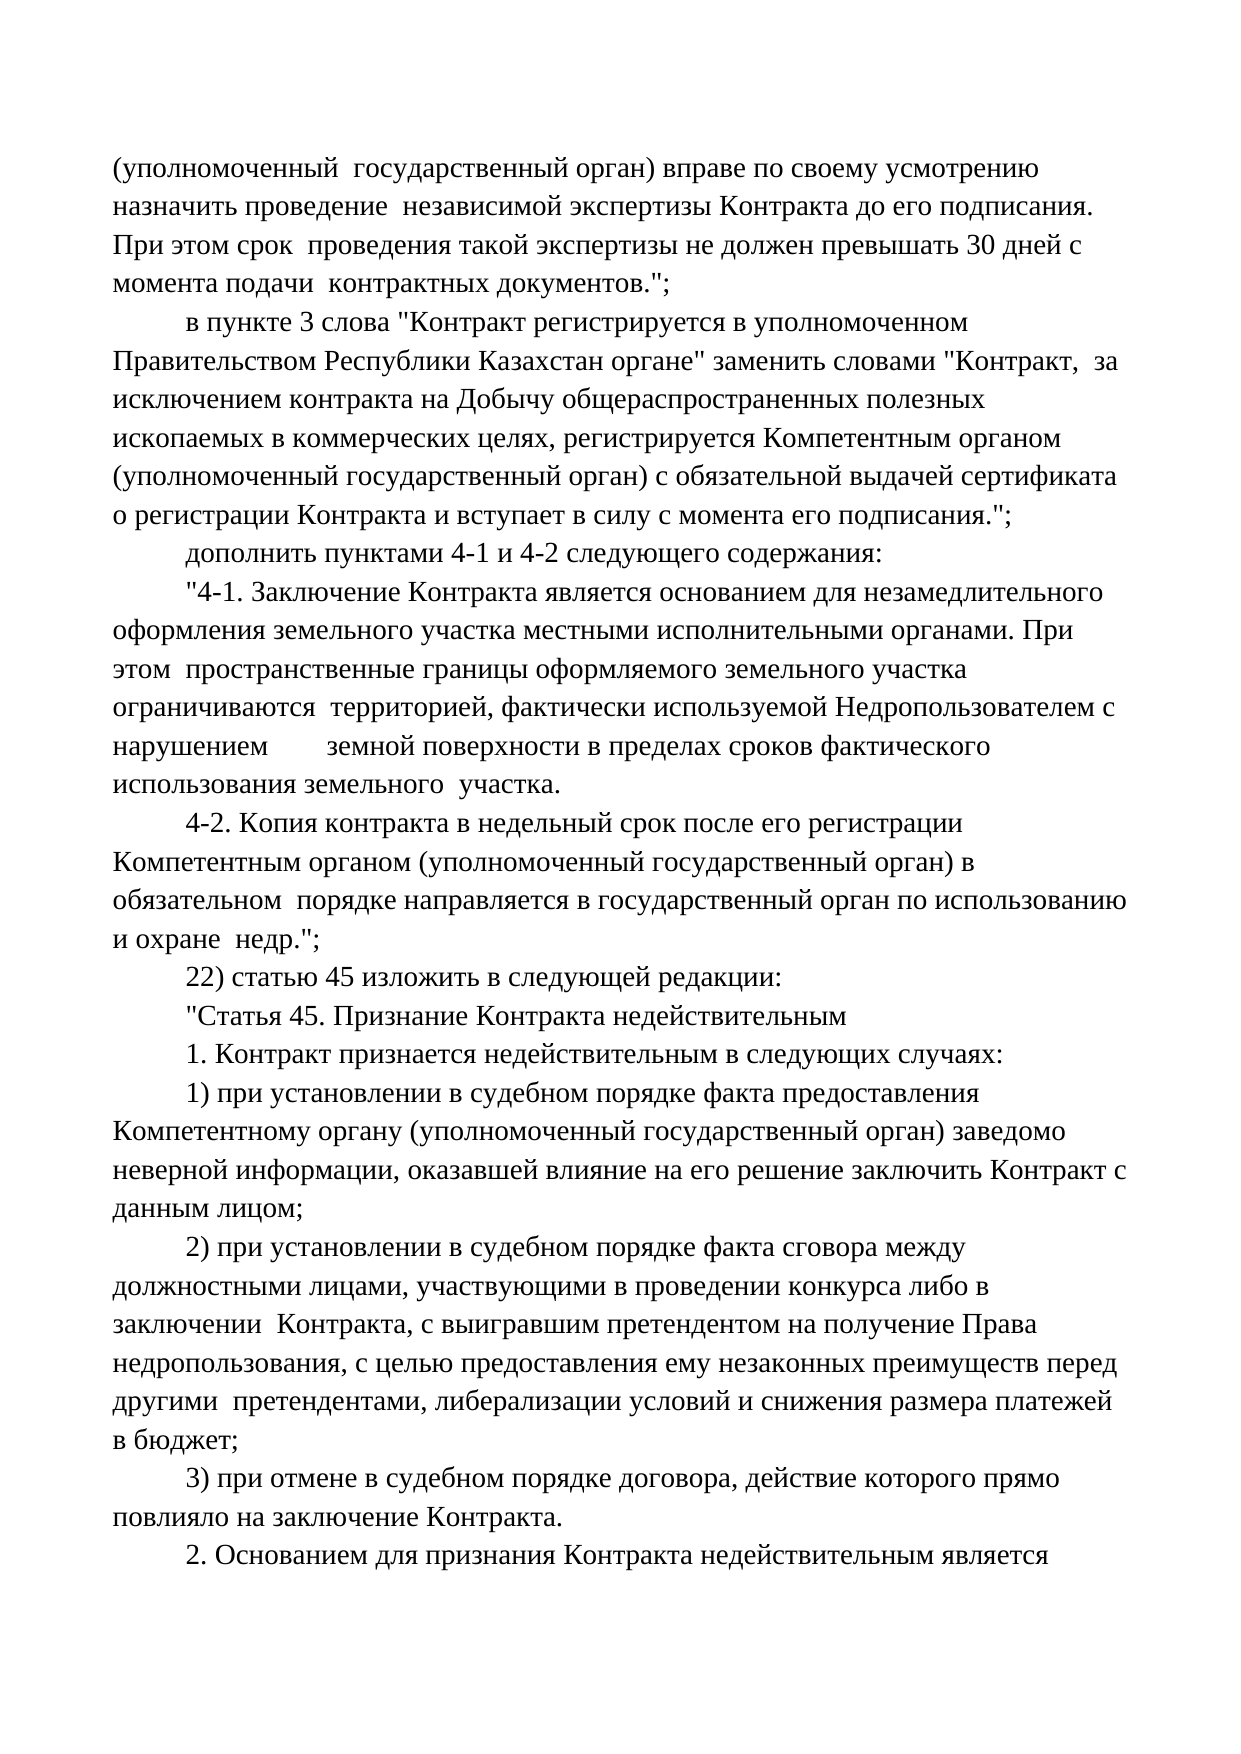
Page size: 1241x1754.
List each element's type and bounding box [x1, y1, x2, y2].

text [112, 150, 1128, 1571]
